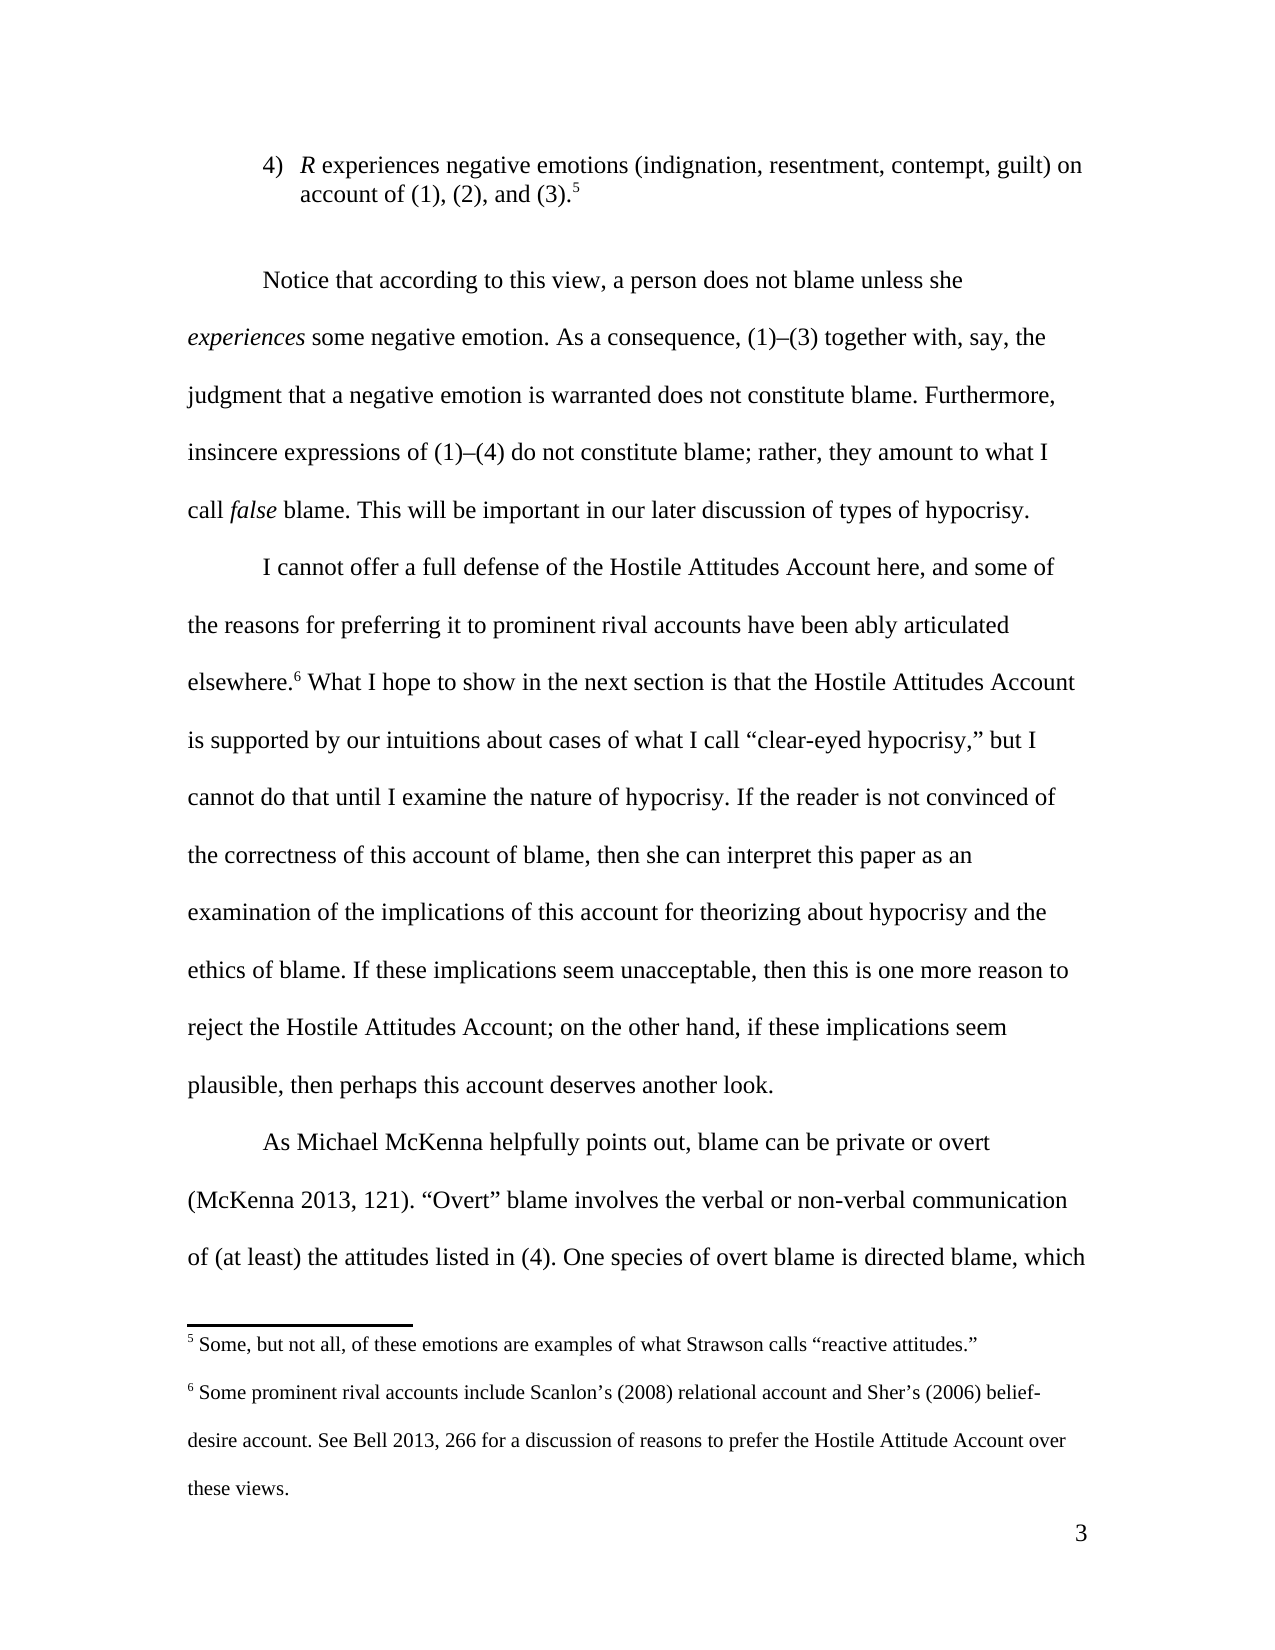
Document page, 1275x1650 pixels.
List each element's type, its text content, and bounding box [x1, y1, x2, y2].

list R experiences negative emotions (indignation, resentment, contempt, guilt) on account of (1), (2), and (3). [262, 150, 1087, 207]
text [187, 1127, 1087, 1271]
text I cannot offer a full defense of the Hostile Attitudes Account here, and some of the reasons for preferring it to prominent rival accounts have been ably articulated elsewhere. What I hope to show in the next section is that the Hostile Attitudes Account is supported by our intuitions about cases of what I call “clear-eyed hypocrisy,” but I cannot do that until I examine the nature of hypocrisy. If the reader is not convinced of the correctness of this account of blame, then she can interpret this paper as an examination of the implications of this account for theorizing about hypocrisy and the ethics of blame. If these implications seem unacceptable, then this is one more reason to reject the Hostile Attitudes Account; on the other hand, if these implications seem plausible, then perhaps this account deserves another look. [187, 552, 1087, 1099]
text Notice that according to this view, a person does not blame unless she experiences some negative emotion. As a consequence, (1)–(3) together with, say, the judgment that a negative emotion is warranted does not constitute blame. Furthermore, insincere expressions of (1)–(4) do not constitute blame; rather, they amount to what I call false blame. This will be important in our later discussion of types of hypocrisy. [187, 265, 1087, 524]
